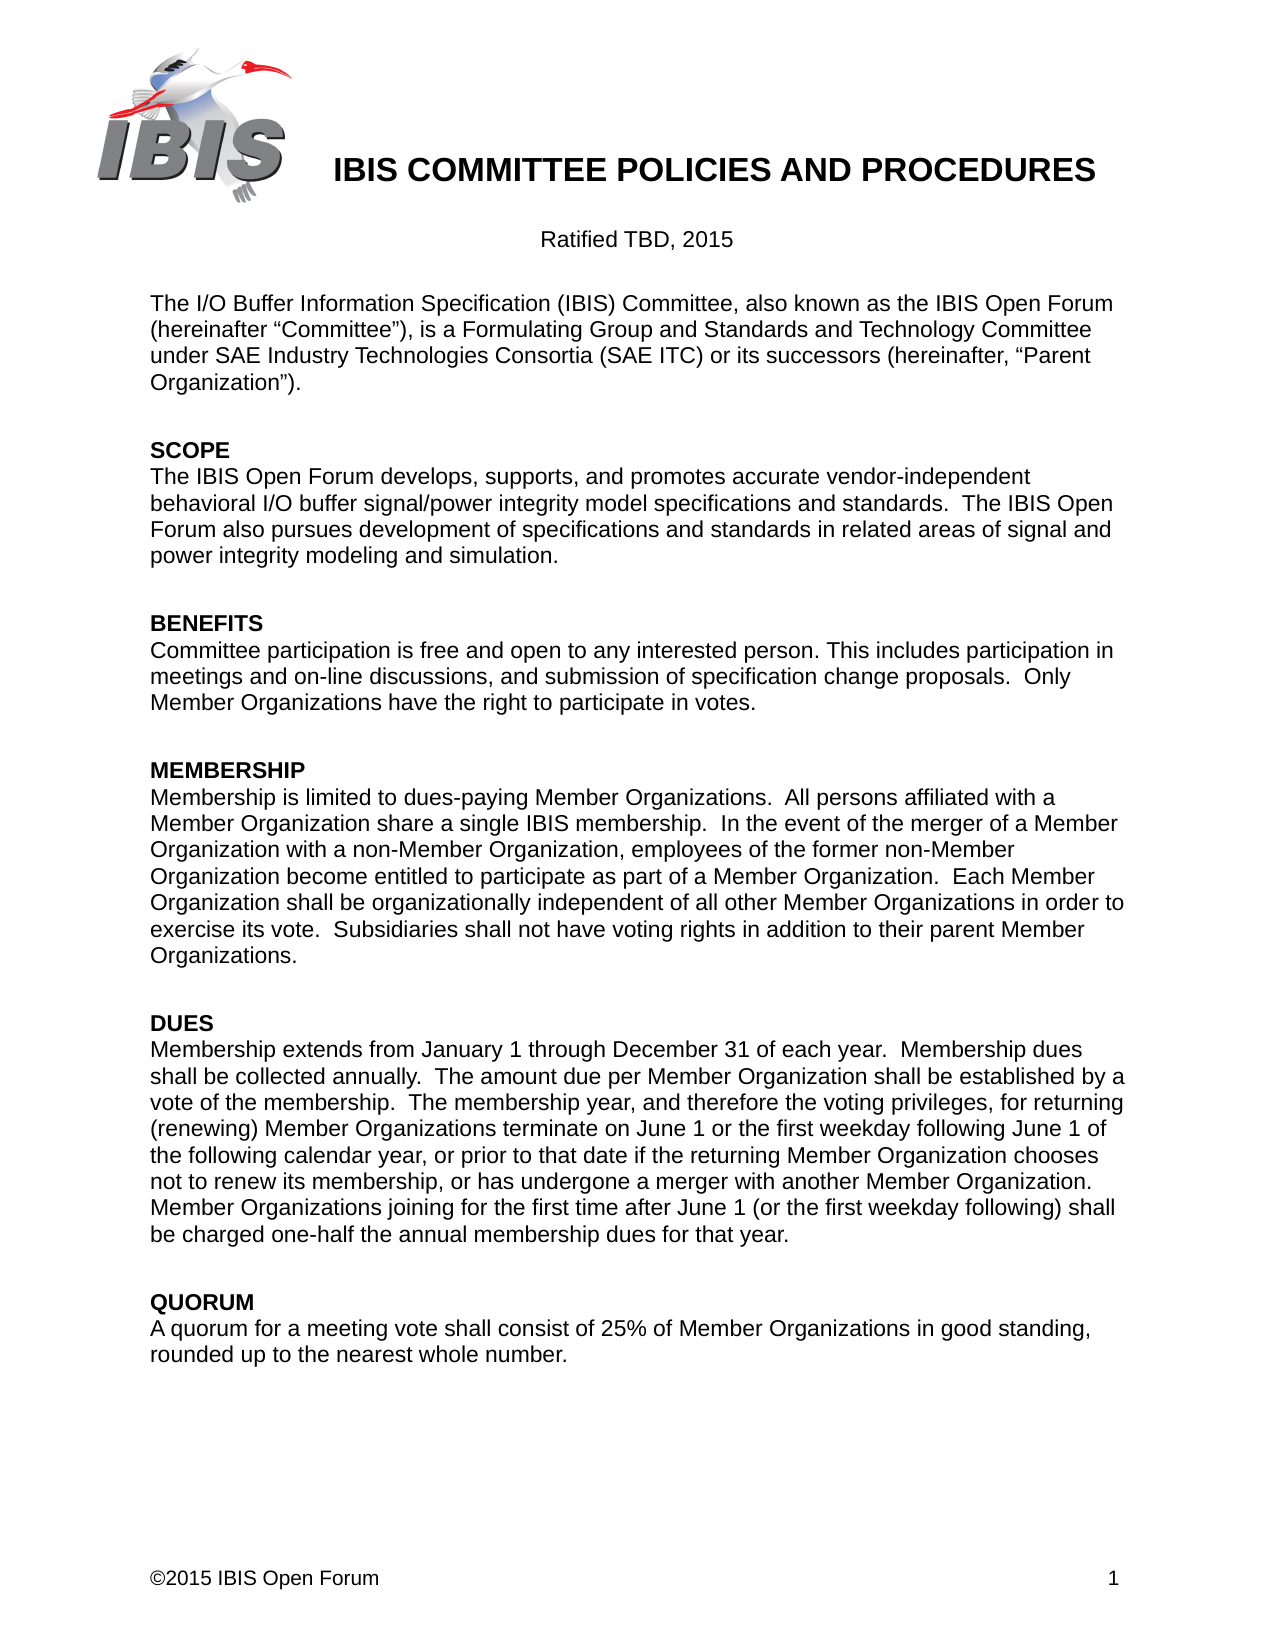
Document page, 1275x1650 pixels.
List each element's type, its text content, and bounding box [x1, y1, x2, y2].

picture [69, 33, 315, 218]
text Membership extends from January 1 through December 31 of each year. Membership dues shall be collected annually. The amount due per Member shall be established by a vote of the membership. The membership year, and therefore the voting privileges, for returning (renewing) Member terminate on June 1 or the first weekday following June 1 of the following calendar year, or prior to that date if the returning Member chooses not to renew its membership, or has undergone a merger with another Member . Member joining for the first time after June 1 (or the first weekday following) shall be charged one-half the annual membership dues for that year. [150, 1036, 1125, 1247]
text Membership is limited to dues-paying Member . All persons affiliated with a Member share a single IBIS membership. In the event of the merger of a Member with a non-Member , employees of the former non-Member become entitled to participate as part of a Member . Each Member shall be organizationally independent of all other Member in order to exercise its vote. Subsidiaries shall not have voting rights in addition to their parent Member . [150, 784, 1125, 968]
text BENEFITS [150, 610, 1125, 637]
text Ratified , 2015 [150, 226, 1123, 252]
text SCOPE [150, 437, 1125, 463]
text The IBIS Open Forum develops, supports, and promotes accurate vendor-independent behavioral I/O buffer signal/power integrity model specifications and standards. The IBIS Open Forum also pursues development of specifications and standards in related areas of signal and power integrity modeling and simulation. [150, 463, 1125, 569]
text DUES [150, 1010, 1125, 1036]
text Committee participation is free and open to any interested person. This includes participation in meetings and on-line discussions, and submission of specification change proposals. Only Member have the right to participate in votes. [150, 637, 1125, 716]
text A quorum for a meeting vote shall consist of 25% of Member in good standing, rounded up to the nearest whole number. [150, 1315, 1125, 1368]
text IBIS COMMITTEE POLICIES AND PROCEDURES [315, 150, 1123, 188]
text QUORUM [150, 1289, 1125, 1315]
text MEMBERSHIP [150, 757, 1125, 784]
text The I/O Buffer Information Specification (IBIS) Committeealso known as the IBIS Open Forum) is a Formulating Group and Standards and Technology Committee under or its successors (hereinafter, “Parent Organization”). [150, 290, 1125, 395]
